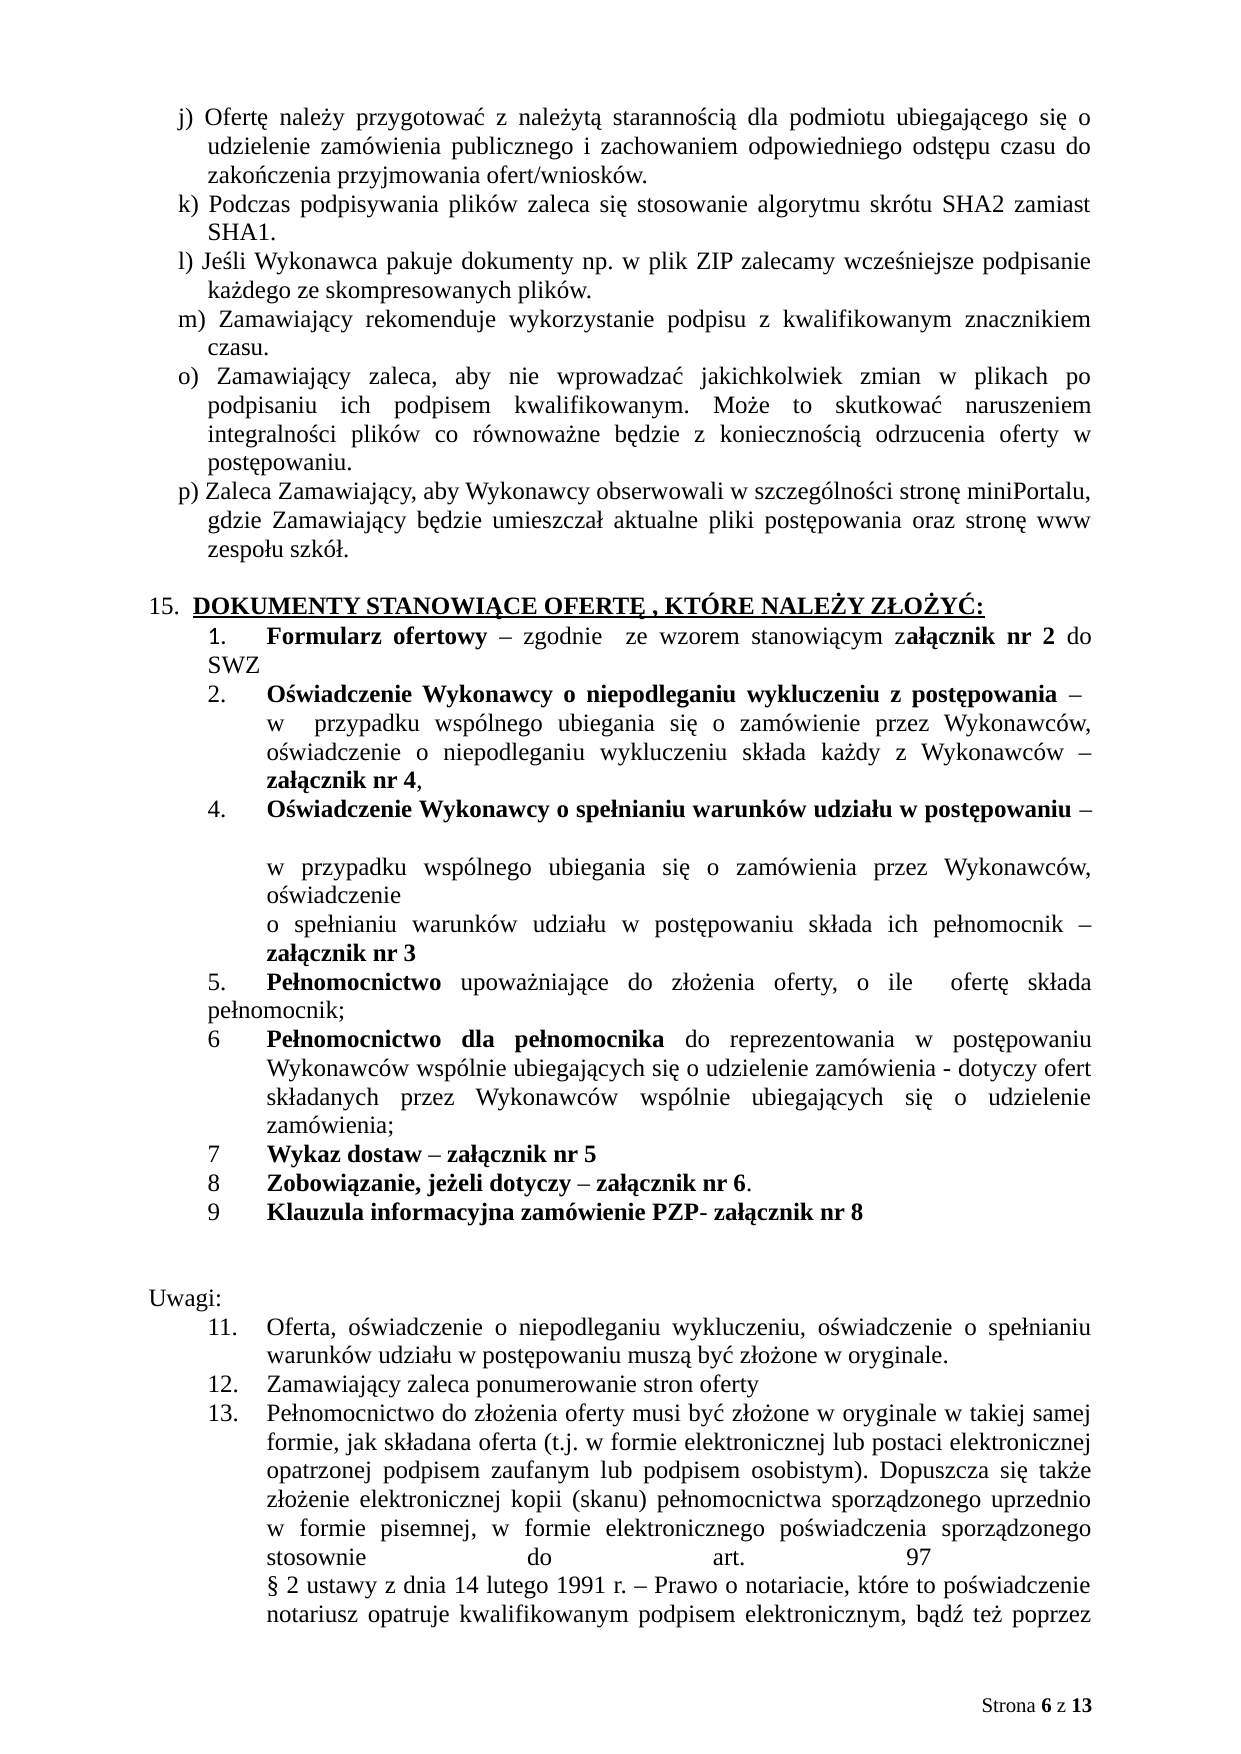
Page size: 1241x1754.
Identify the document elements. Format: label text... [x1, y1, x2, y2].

text p) Zaleca Zamawiający, aby Wykonawcy obserwowali w szczególności stronę miniPortalu, gdzie Zamawiający będzie umieszczał aktualne pliki postępowania oraz stronę www zespołu szkół. [178, 476, 1092, 562]
text j) Ofertę należy przygotować z należytą starannością dla podmiotu ubiegającego się o udzielenie zamówienia publicznego i zachowaniem odpowiedniego odstępu czasu do zakończenia przyjmowania ofert/wniosków. [178, 102, 1092, 189]
list Formularz ofertowy – zgodnie ze wzorem stanowiącym załącznik nr 2 do SWZ [207, 620, 1092, 679]
list Wykaz dostaw – załącznik nr 5 [207, 1139, 1092, 1168]
text 12. Zamawiający zaleca ponumerowanie stron oferty [193, 1369, 1092, 1398]
text m) Zamawiający rekomenduje wykorzystanie podpisu z kwalifikowanym znacznikiem czasu. [178, 304, 1092, 361]
list Klauzula informacyjna zamówienie PZP- załącznik nr 8 [207, 1197, 1092, 1226]
text o) Zamawiający zaleca, aby nie wprowadzać jakichkolwiek zmian w plikach po podpisaniu ich podpisem kwalifikowanym. Może to skutkować naruszeniem integralności plików co równoważne będzie z koniecznością odrzucenia oferty w postępowaniu. [178, 361, 1092, 476]
list Pełnomocnictwo dla pełnomocnika do reprezentowania w postępowaniu Wykonawców wspólnie ubiegających się o udzielenie zamówienia - dotyczy ofert składanych przez Wykonawców wspólnie ubiegających się o udzielenie zamówienia; [207, 1024, 1092, 1139]
list Zobowiązanie, jeżeli dotyczy – załącznik nr 6. [207, 1168, 1092, 1197]
text 5. Pełnomocnictwo upoważniające do złożenia oferty, o ile ofertę składa pełnomocnik; [207, 967, 1092, 1024]
text Uwagi: [148, 1283, 1092, 1312]
text 15. DOKUMENTY STANOWIĄCE OFERTĘ , KTÓRE NALEŻY ZŁOŻYĆ: [148, 591, 1092, 620]
text 2. Oświadczenie Wykonawcy o niepodleganiu wykluczeniu z postępowania – w przypadku wspólnego ubiegania się o zamówienie przez Wykonawców, oświadczenie o niepodleganiu wykluczeniu składa każdy z Wykonawców – załącznik nr 4, [207, 679, 1092, 794]
text k) Podczas podpisywania plików zaleca się stosowanie algorytmu skrótu SHA2 zamiast SHA1. [178, 189, 1092, 246]
text 11. Oferta, oświadczenie o niepodleganiu wykluczeniu, oświadczenie o spełnianiu warunków udziału w postępowaniu muszą być złożone w oryginale. [207, 1312, 1092, 1369]
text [207, 1398, 1092, 1628]
text l) Jeśli Wykonawca pakuje dokumenty np. w plik ZIP zalecamy wcześniejsze podpisanie każdego ze skompresowanych plików. [178, 246, 1092, 304]
text 4. Oświadczenie Wykonawcy o spełnianiu warunków udziału w postępowaniu – w przypadku wspólnego ubiegania się o zamówienia przez Wykonawców, oświadczenie o spełnianiu warunków udziału w postępowaniu składa ich pełnomocnik – załącznik nr 3 [207, 794, 1092, 967]
